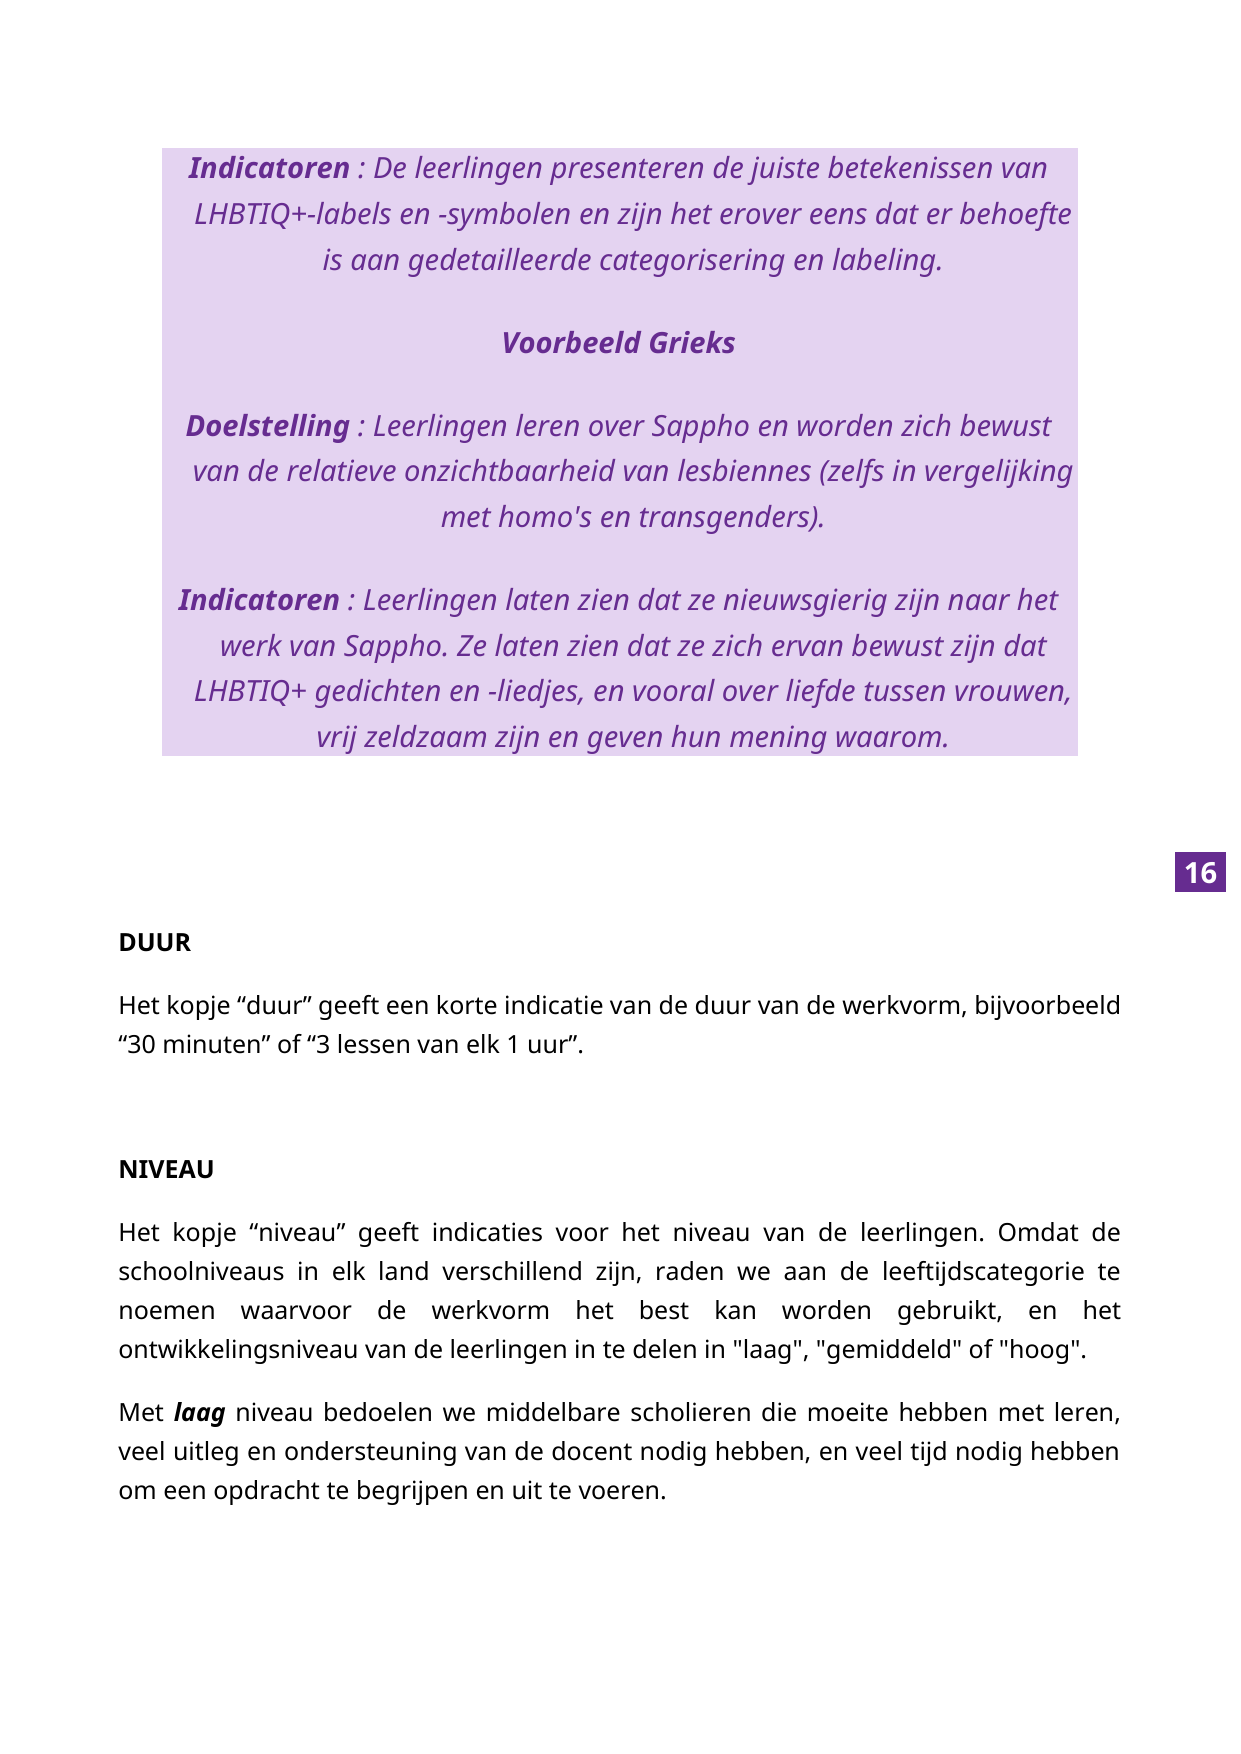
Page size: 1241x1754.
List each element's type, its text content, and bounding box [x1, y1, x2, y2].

text NIVEAU [118, 1152, 1122, 1186]
text Het kopje “duur” geeft een korte indicatie van de duur van de werkvorm, bijvoorbeeld “30 minuten” of “3 lessen van elk 1 uur”. [118, 987, 1122, 1061]
text Indicatoren : Leerlingen laten zien dat ze nieuwsgierig zijn naar het werk van Sappho. Ze laten zien dat ze zich ervan bewust zijn dat LHBTIQ+ gedichten en -liedjes, en vooral over liefde tussen vrouwen, vrij zeldzaam zijn en geven hun mening waarom. [162, 579, 1078, 756]
text Het kopje “niveau” geeft indicaties voor het niveau van de leerlingen. Omdat de schoolniveaus in elk land verschillend zijn, raden we aan de leeftijdscategorie te noemen waarvoor de werkvorm het best kan worden gebruikt, en het ontwikkelingsniveau van de leerlingen in te delen in "laag", "gemiddeld" of "hoog". [118, 1214, 1122, 1366]
text Met laag niveau bedoelen we middelbare scholieren die moeite hebben met leren, veel uitleg en ondersteuning van de docent nodig hebben, en veel tijd nodig hebben om een opdracht te begrijpen en uit te voeren. [118, 1394, 1122, 1507]
text Voorbeeld Grieks [162, 322, 1078, 362]
text DUUR [118, 925, 1122, 959]
text Doelstelling : Leerlingen leren over Sappho en worden zich bewust van de relatieve onzichtbaarheid van lesbiennes (zelfs in vergelijking met homo's en transgenders). [162, 405, 1078, 536]
text Indicatoren : De leerlingen presenteren de juiste betekenissen van LHBTIQ+-labels en -symbolen en zijn het erover eens dat er behoefte is aan gedetailleerde categorisering en labeling. [162, 148, 1078, 278]
